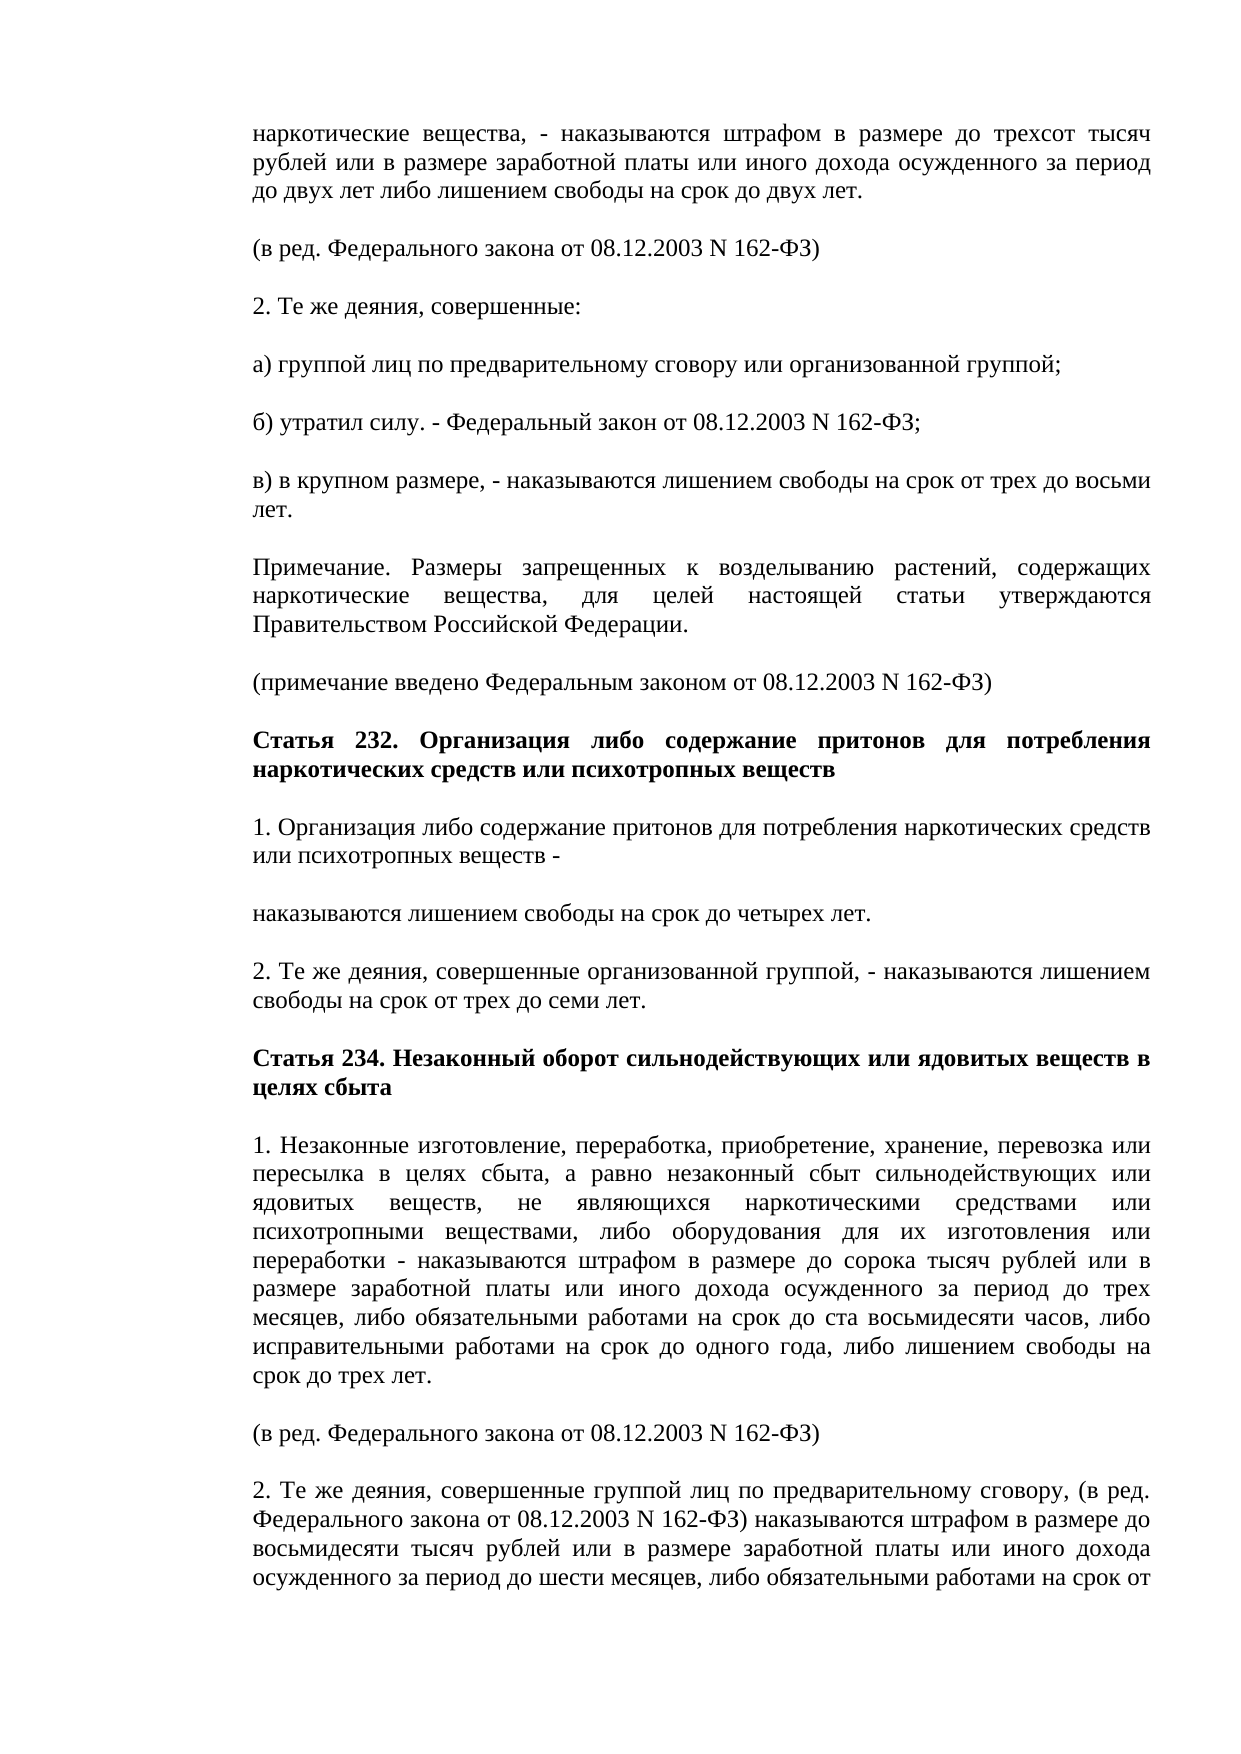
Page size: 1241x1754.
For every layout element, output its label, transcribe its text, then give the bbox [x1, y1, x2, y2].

text Примечание. Размеры запрещенных к возделыванию растений, содержащих наркотические вещества, для целей настоящей статьи утверждаются Правительством Российской Федерации. [252, 552, 1152, 638]
text 2. Те же деяния, совершенные организованной группой, - наказываются лишением свободы на срок от трех до семи лет. [252, 956, 1152, 1014]
text (в ред. Федерального закона от 08.12.2003 N 162-ФЗ) [252, 233, 1152, 262]
text Статья 234. Незаконный оборот сильнодействующих или ядовитых веществ в целях сбыта [252, 1043, 1152, 1101]
text а) группой лиц по предварительному сговору или организованной группой; [252, 349, 1152, 378]
text 1. Организация либо содержание притонов для потребления наркотических средств или психотропных веществ - [252, 812, 1152, 869]
text Статья 232. Организация либо содержание притонов для потребления наркотических средств или психотропных веществ [252, 725, 1152, 783]
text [252, 118, 1152, 204]
text (примечание введено Федеральным законом от 08.12.2003 N 162-ФЗ) [252, 667, 1152, 696]
text в) в крупном размере, - наказываются лишением свободы на срок от трех до восьми лет. [252, 465, 1152, 523]
text б) утратил силу. - Федеральный закон от 08.12.2003 N 162-ФЗ; [252, 407, 1152, 436]
text (в ред. Федерального закона от 08.12.2003 N 162-ФЗ) [252, 1418, 1152, 1446]
text 1. Незаконные изготовление, переработка, приобретение, хранение, перевозка или пересылка в целях сбыта, а равно незаконный сбыт сильнодействующих или ядовитых веществ, не являющихся наркотическими средствами или психотропными веществами, либо оборудования для их изготовления или переработки - наказываются штрафом в размере до сорока тысяч рублей или в размере заработной платы или иного дохода осужденного за период до трех месяцев, либо обязательными работами на срок до ста восьмидесяти часов, либо исправительными работами на срок до одного года, либо лишением свободы на срок до трех лет. [252, 1130, 1152, 1388]
text 2. Те же деяния, совершенные: [252, 291, 1152, 320]
text наказываются лишением свободы на срок до четырех лет. [252, 898, 1152, 927]
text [252, 1476, 1152, 1591]
